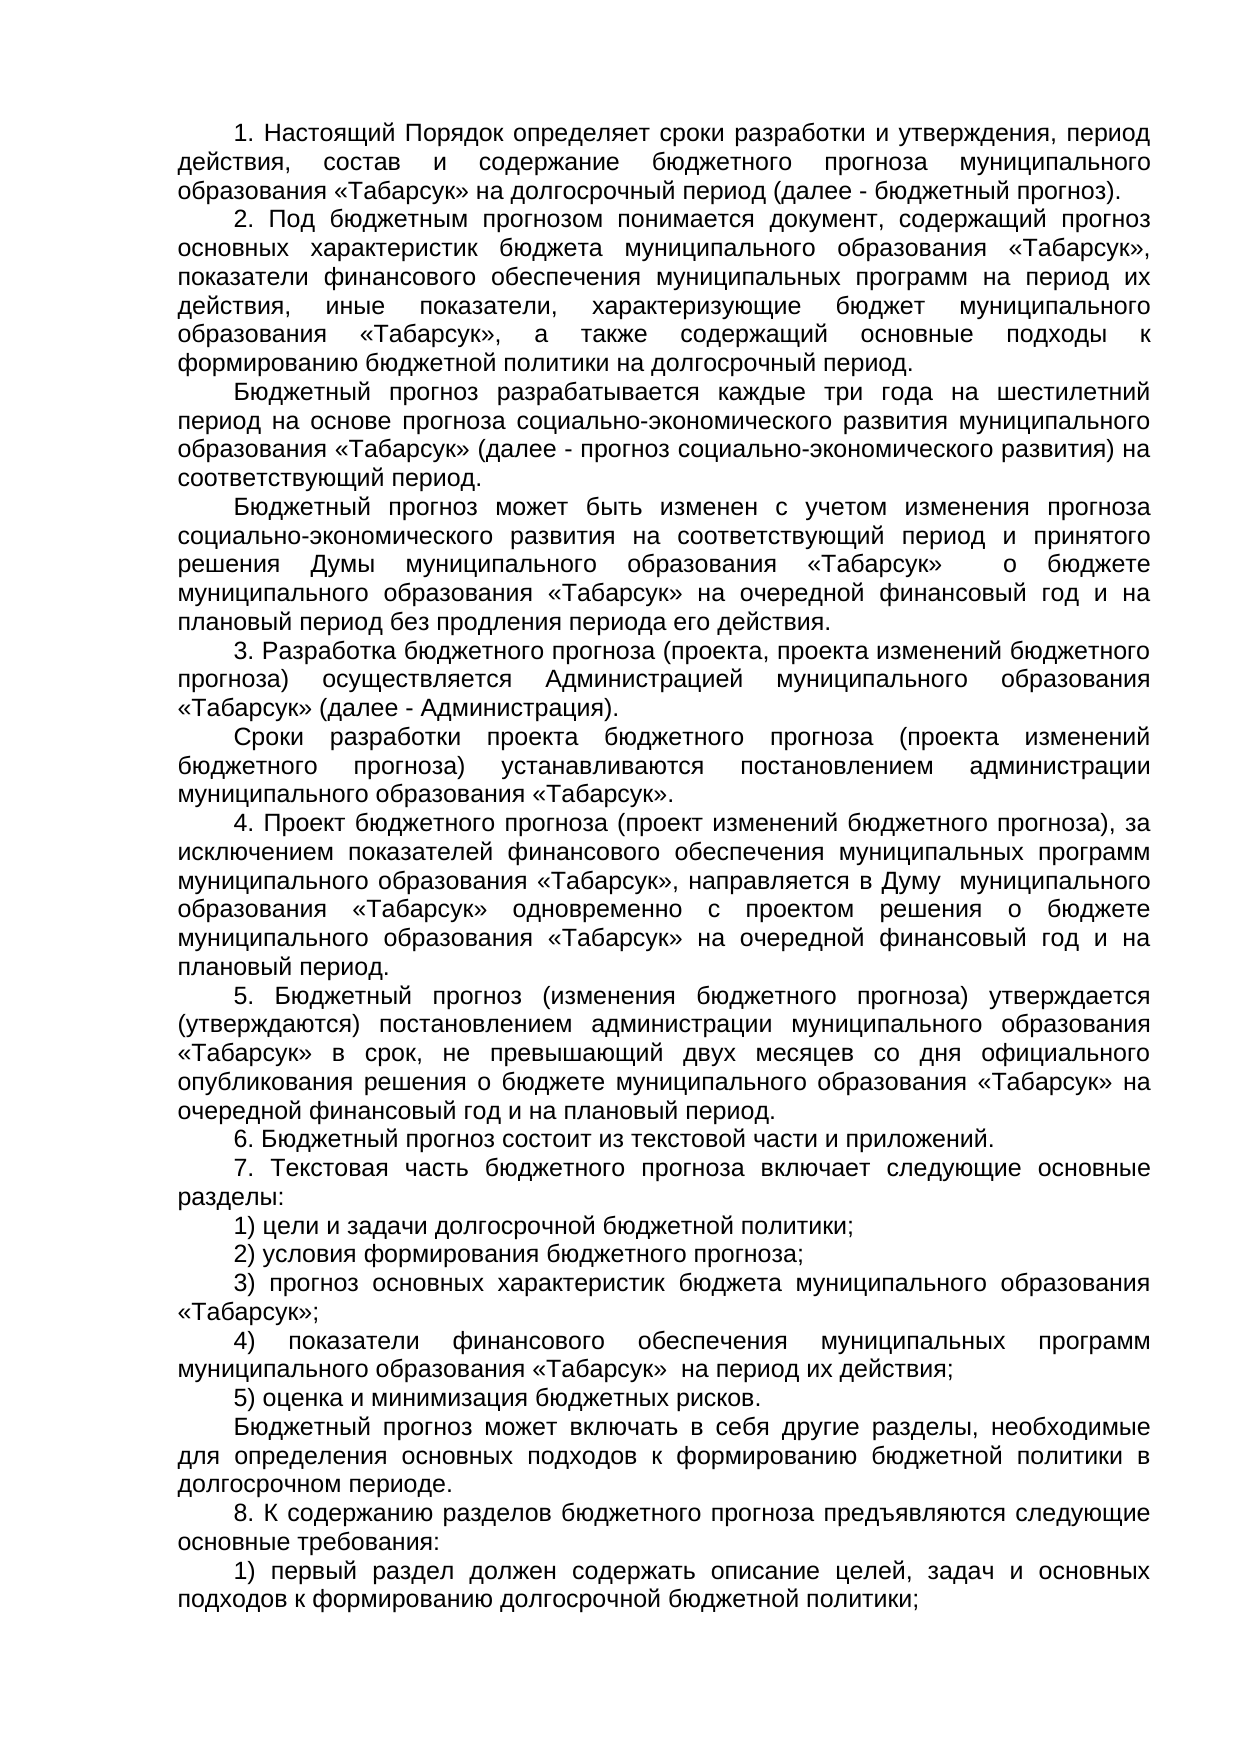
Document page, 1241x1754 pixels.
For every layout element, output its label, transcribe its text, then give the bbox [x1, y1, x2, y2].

text 6. Бюджетный прогноз состоит из текстовой части и приложений. [177, 1124, 1152, 1153]
text 5) оценка и минимизация бюджетных рисков. [177, 1383, 1152, 1412]
text 1) первый раздел должен содержать описание целей, задач и основных подходов к формированию долгосрочной бюджетной политики; [177, 1556, 1152, 1613]
text 3. Разработка бюджетного прогноза (проекта, проекта изменений бюджетного прогноза) осуществляется Администрацией муниципального образования «Табарсук» (далее - Администрация). [177, 636, 1152, 722]
text 2) условия формирования бюджетного прогноза; [177, 1239, 1152, 1268]
text Бюджетный прогноз может включать в себя другие разделы, необходимые для определения основных подходов к формированию бюджетной политики в долгосрочном периоде. [177, 1412, 1152, 1498]
text 8. К содержанию разделов бюджетного прогноза предъявляются следующие основные требования: [177, 1498, 1152, 1556]
text Бюджетный прогноз может быть изменен с учетом изменения прогноза социально-экономического развития на соответствующий период и принятого решения Думы муниципального образования «Табарсук» о бюджете муниципального образования «Табарсук» на очередной финансовый год и на плановый период без продления периода его действия. [177, 492, 1152, 636]
text Бюджетный прогноз разрабатывается каждые три года на шестилетний период на основе прогноза социально-экономического развития муниципального образования «Табарсук» (далее - прогноз социально-экономического развития) на соответствующий период. [177, 377, 1152, 492]
text 4. Проект бюджетного прогноза (проект изменений бюджетного прогноза), за исключением показателей финансового обеспечения муниципальных программ муниципального образования «Табарсук», направляется в Думу муниципального образования «Табарсук» одновременно с проектом решения о бюджете муниципального образования «Табарсук» на очередной финансовый год и на плановый период. [177, 808, 1152, 981]
text Сроки разработки проекта бюджетного прогноза (проекта изменений бюджетного прогноза) устанавливаются постановлением администрации муниципального образования «Табарсук». [177, 722, 1152, 808]
text 3) прогноз основных характеристик бюджета муниципального образования «Табарсук»; [177, 1268, 1152, 1326]
text 1. Настоящий Порядок определяет сроки разработки и утверждения, период действия, состав и содержание бюджетного прогноза муниципального образования «Табарсук» на долгосрочный период (далее - бюджетный прогноз). [177, 118, 1152, 204]
text 4) показатели финансового обеспечения муниципальных программ муниципального образования «Табарсук» на период их действия; [177, 1326, 1152, 1383]
text 2. Под бюджетным прогнозом понимается документ, содержащий прогноз основных характеристик бюджета муниципального образования «Табарсук», показатели финансового обеспечения муниципальных программ на период их действия, иные показатели, характеризующие бюджет муниципального образования «Табарсук», а также содержащий основные подходы к формированию бюджетной политики на долгосрочный период. [177, 204, 1152, 377]
text 1) цели и задачи долгосрочной бюджетной политики; [177, 1211, 1152, 1239]
text 7. Текстовая часть бюджетного прогноза включает следующие основные разделы: [177, 1153, 1152, 1211]
text 5. Бюджетный прогноз (изменения бюджетного прогноза) утверждается (утверждаются) постановлением администрации муниципального образования «Табарсук» в срок, не превышающий двух месяцев со дня официального опубликования решения о бюджете муниципального образования «Табарсук» на очередной финансовый год и на плановый период. [177, 981, 1152, 1124]
